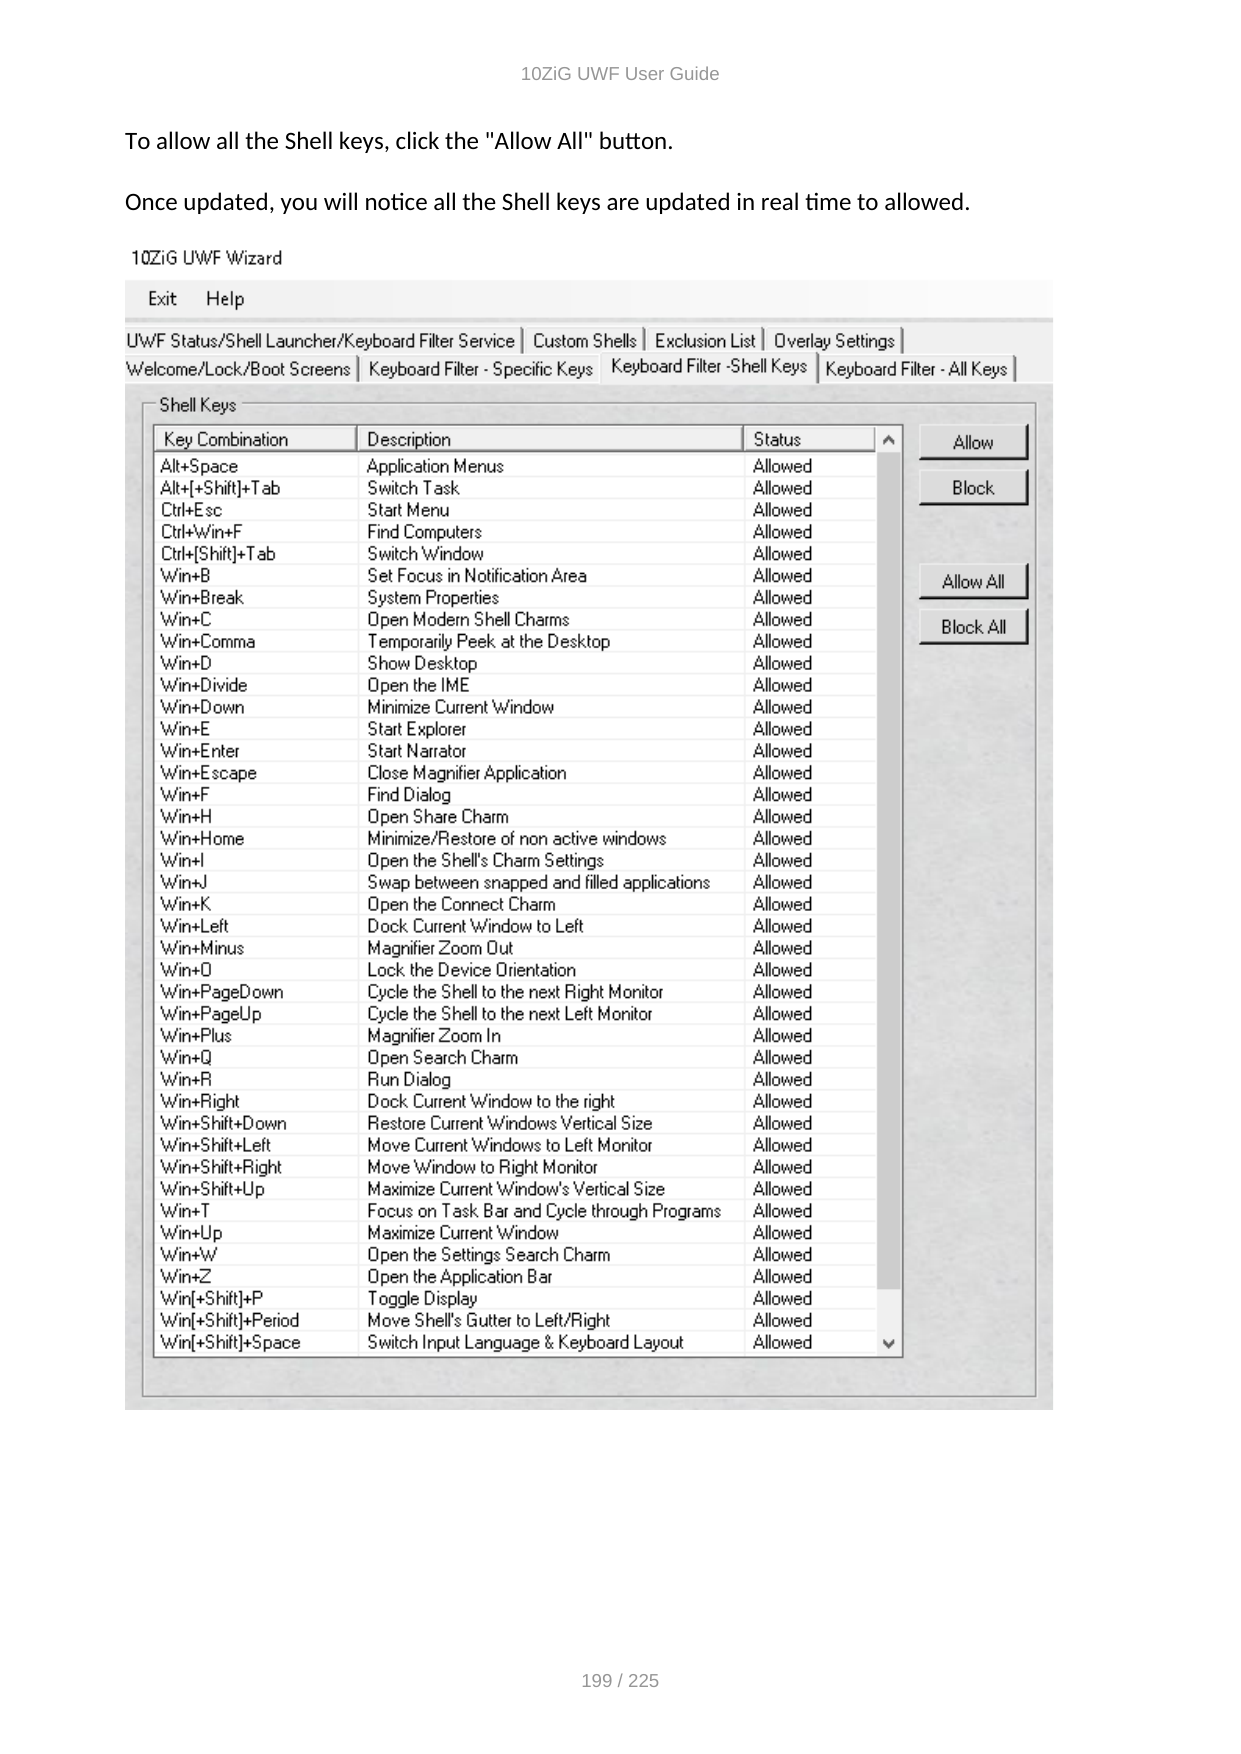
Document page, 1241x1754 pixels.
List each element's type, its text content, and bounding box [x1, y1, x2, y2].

picture [125, 247, 1054, 1410]
text Once updated, you will notice all the Shell keys are updated in real time to allowed. [125, 186, 1115, 217]
text To allow all the Shell keys, click the "Allow All" button. [125, 125, 1115, 156]
